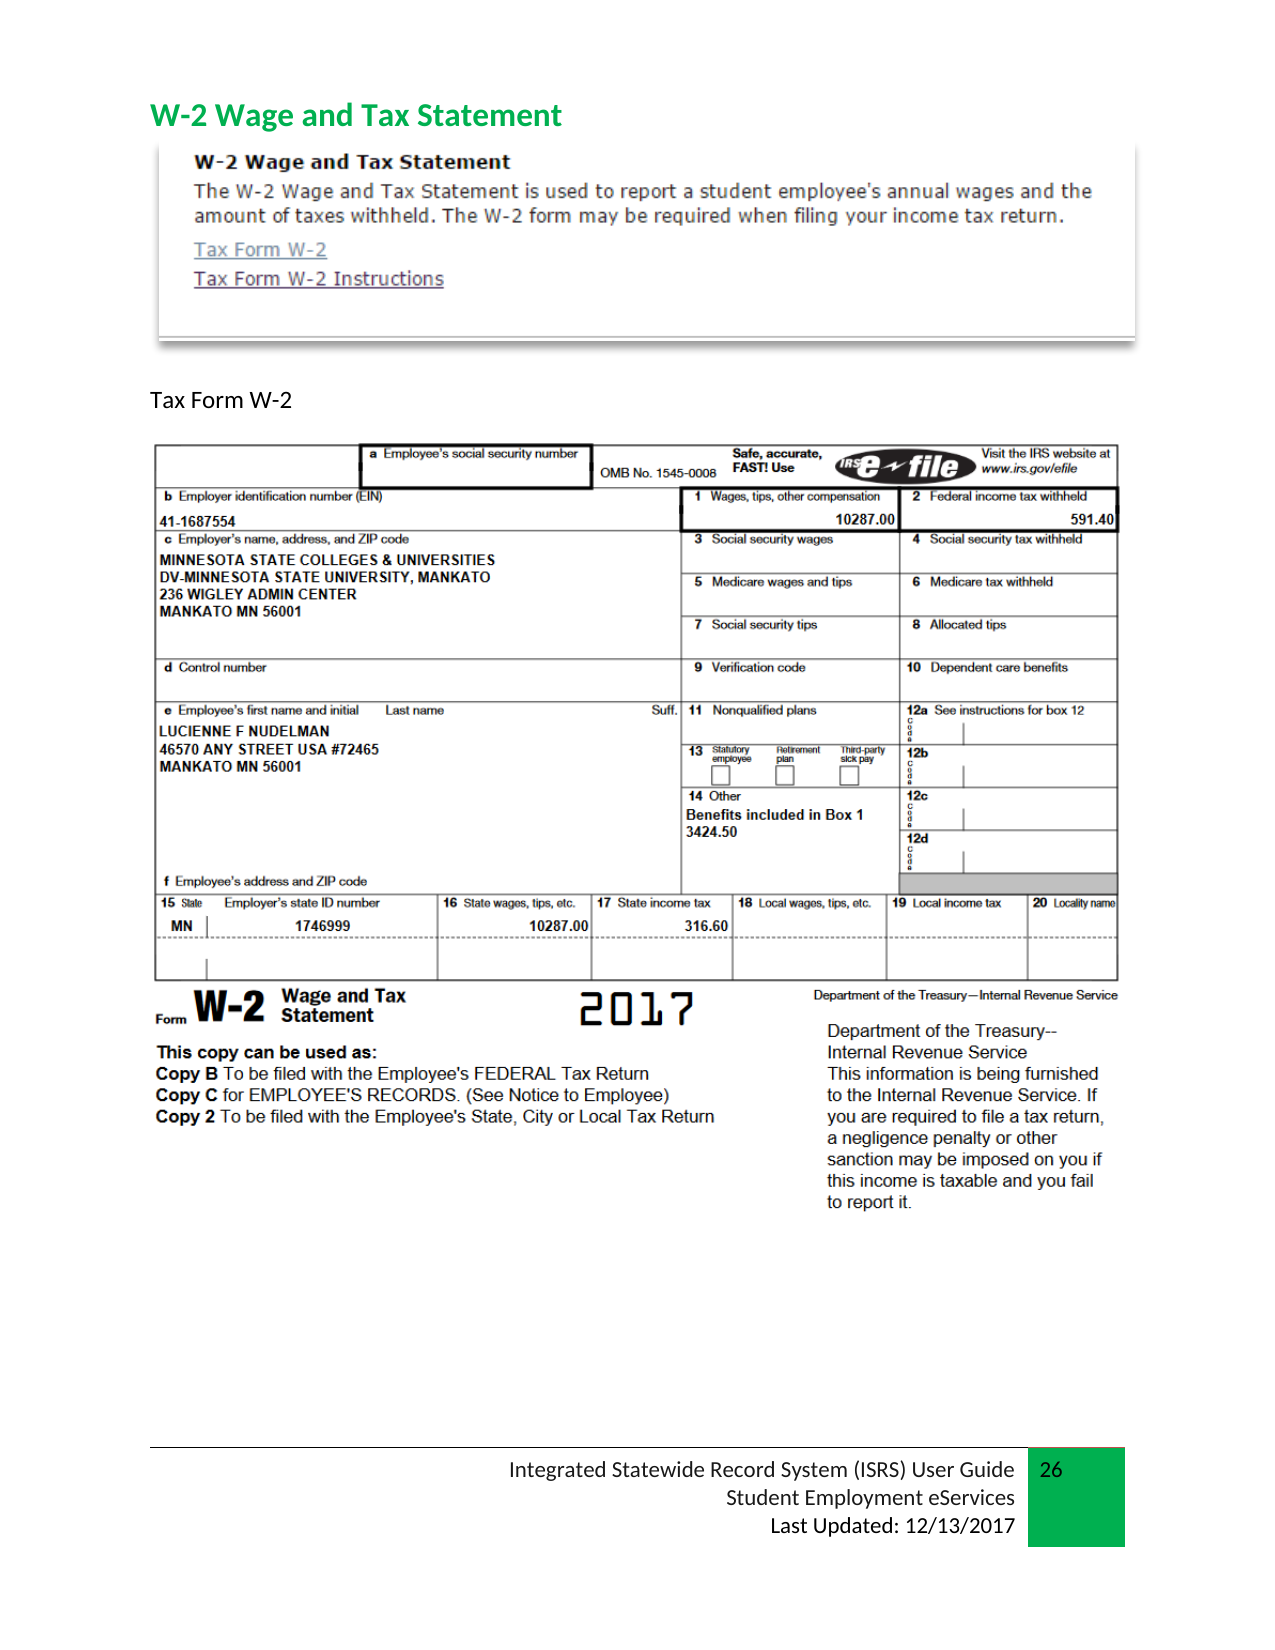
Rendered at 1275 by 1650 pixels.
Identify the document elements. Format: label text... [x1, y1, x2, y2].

text W-2 Wage and Tax Statement [150, 94, 1125, 134]
picture [159, 140, 1135, 341]
text Tax Form W-2 [150, 385, 1125, 415]
